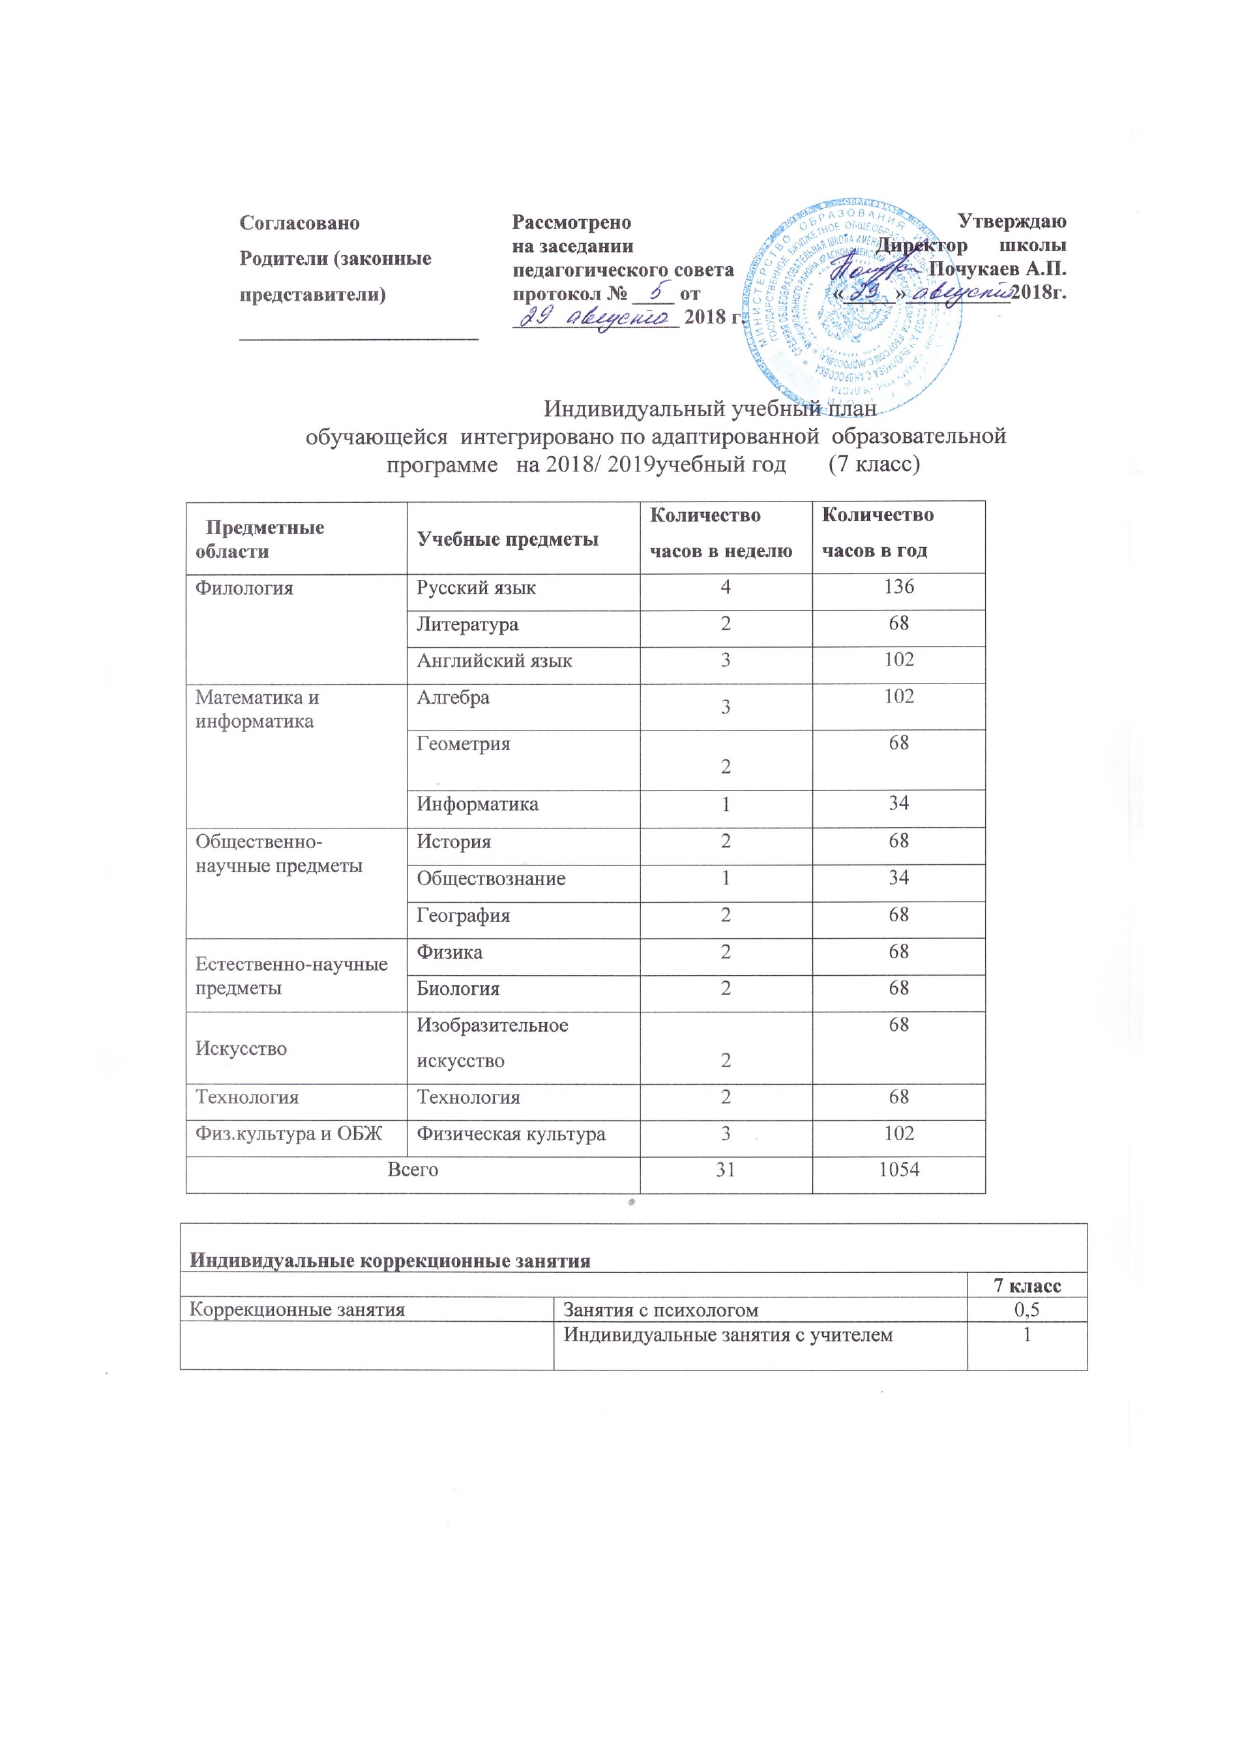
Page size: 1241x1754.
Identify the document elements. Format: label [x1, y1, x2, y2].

picture [88, 118, 1152, 1580]
